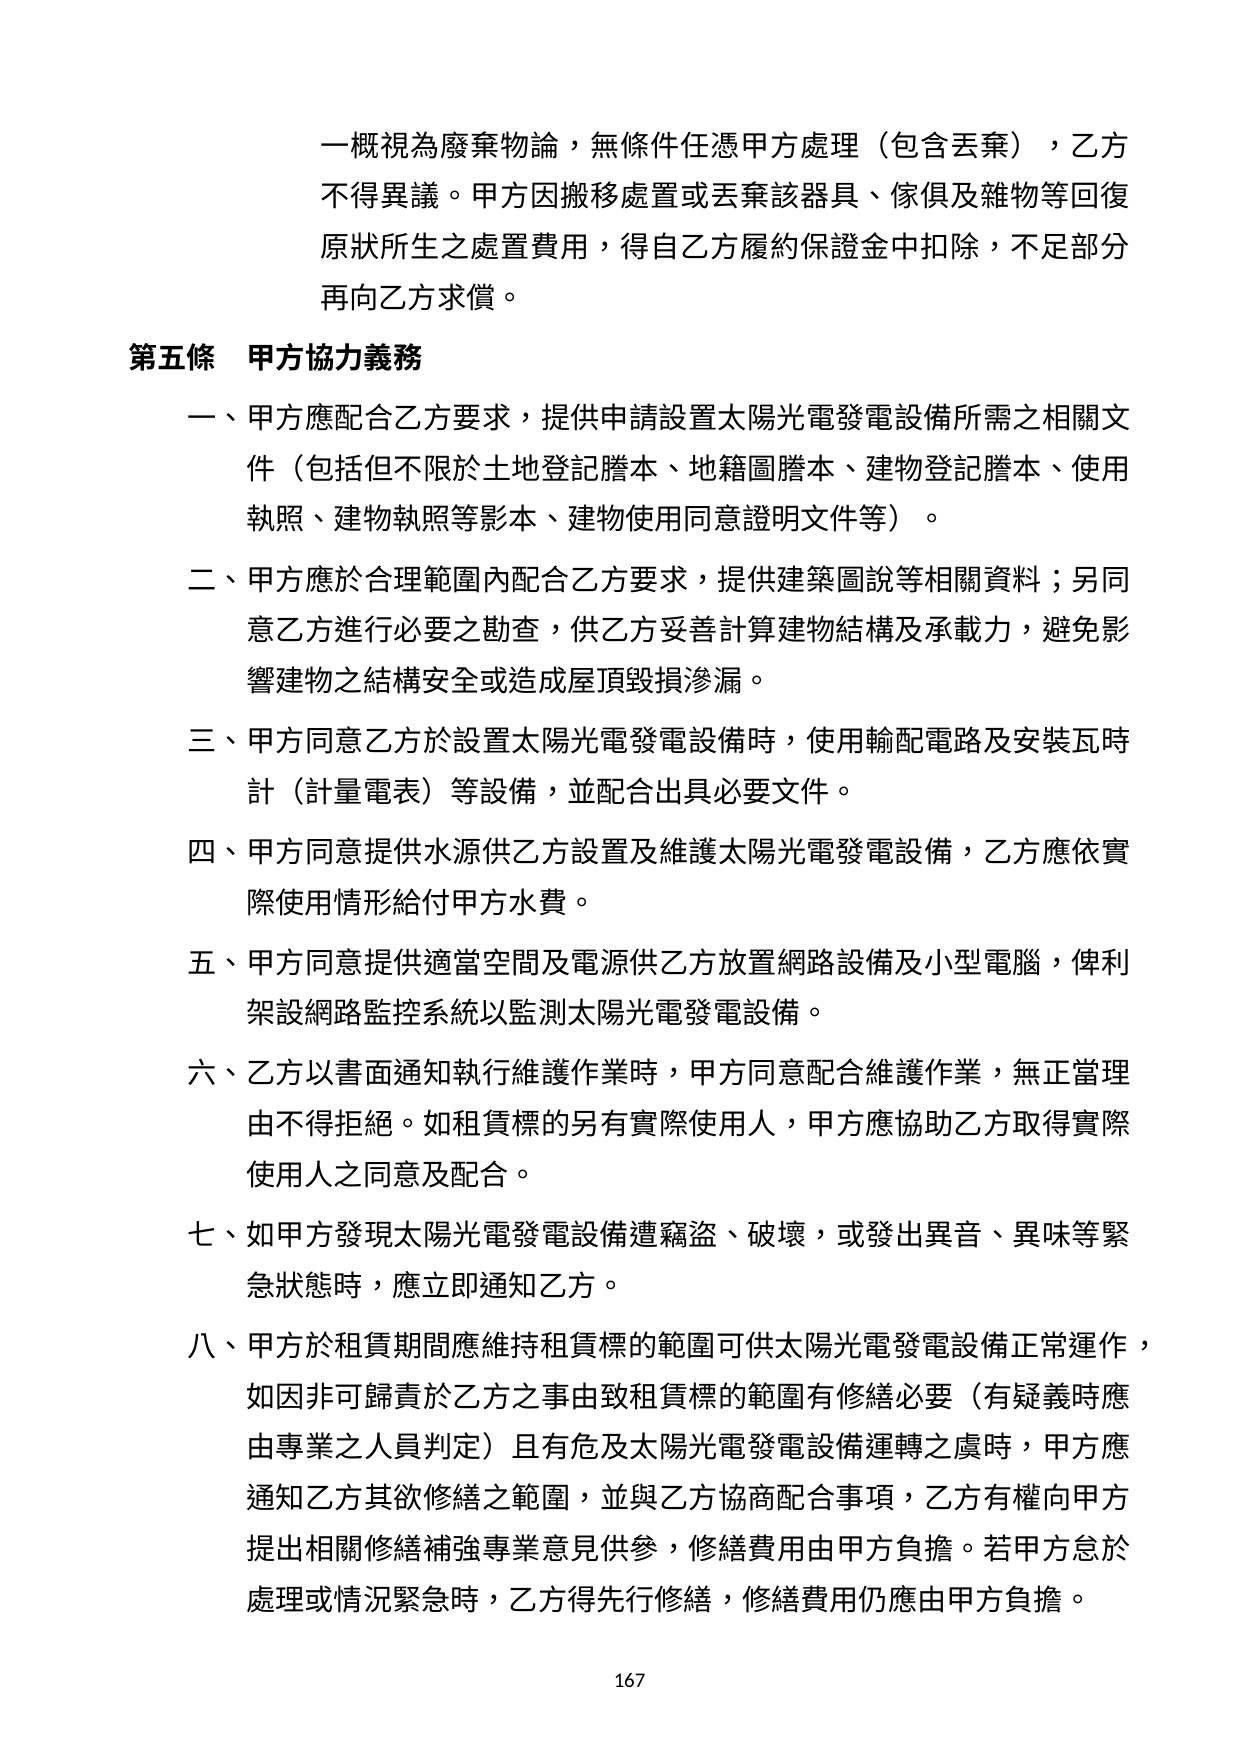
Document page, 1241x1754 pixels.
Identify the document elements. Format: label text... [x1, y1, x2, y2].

list 甲方於租賃期間應維持租賃標的範圍可供太陽光電發電設備正常運作，如因非可歸責於乙方之事由致租賃標的範圍有修繕必要（有疑義時應由專業之人員判定）且有危及太陽光電發電設備運轉之虞時，甲方應通知乙方其欲修繕之範圍，並與乙方協商配合事項，乙方有權向甲方提出相關修繕補強專業意見供參，修繕費用由甲方負擔。若甲方怠於處理或情況緊急時，乙方得先行修繕，修繕費用仍應由甲方負擔。 [187, 1322, 1130, 1618]
list 甲方同意乙方於設置太陽光電發電設備時，使用輸配電路及安裝瓦時計（計量電表）等設備，並配合出具必要文件。 [187, 718, 1130, 811]
list 甲方同意提供適當空間及電源供乙方放置網路設備及小型電腦，俾利架設網路監控系統以監測太陽光電發電設備。 [187, 939, 1130, 1032]
list 乙方以書面通知執行維護作業時，甲方同意配合維護作業，無正當理由不得拒絕。如租賃標的另有實際使用人，甲方應協助乙方取得實際使用人之同意及配合。 [187, 1050, 1130, 1194]
subtitle 甲方協力義務 [128, 334, 1130, 377]
list 甲方應於合理範圍內配合乙方要求，提供建築圖說等相關資料；另同意乙方進行必要之勘查，供乙方妥善計算建物結構及承載力，避免影響建物之結構安全或造成屋頂毀損滲漏。 [187, 556, 1130, 700]
list 如甲方發現太陽光電發電設備遭竊盜、破壞，或發出異音、異味等緊急狀態時，應立即通知乙方。 [187, 1212, 1130, 1305]
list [232, 122, 1130, 317]
list 甲方應配合乙方要求，提供申請設置太陽光電發電設備所需之相關文件（包括但不限於土地登記謄本、地籍圖謄本、建物登記謄本、使用執照、建物執照等影本、建物使用同意證明文件等）。 [187, 394, 1130, 538]
list 甲方同意提供水源供乙方設置及維護太陽光電發電設備，乙方應依實際使用情形給付甲方水費。 [187, 828, 1130, 921]
